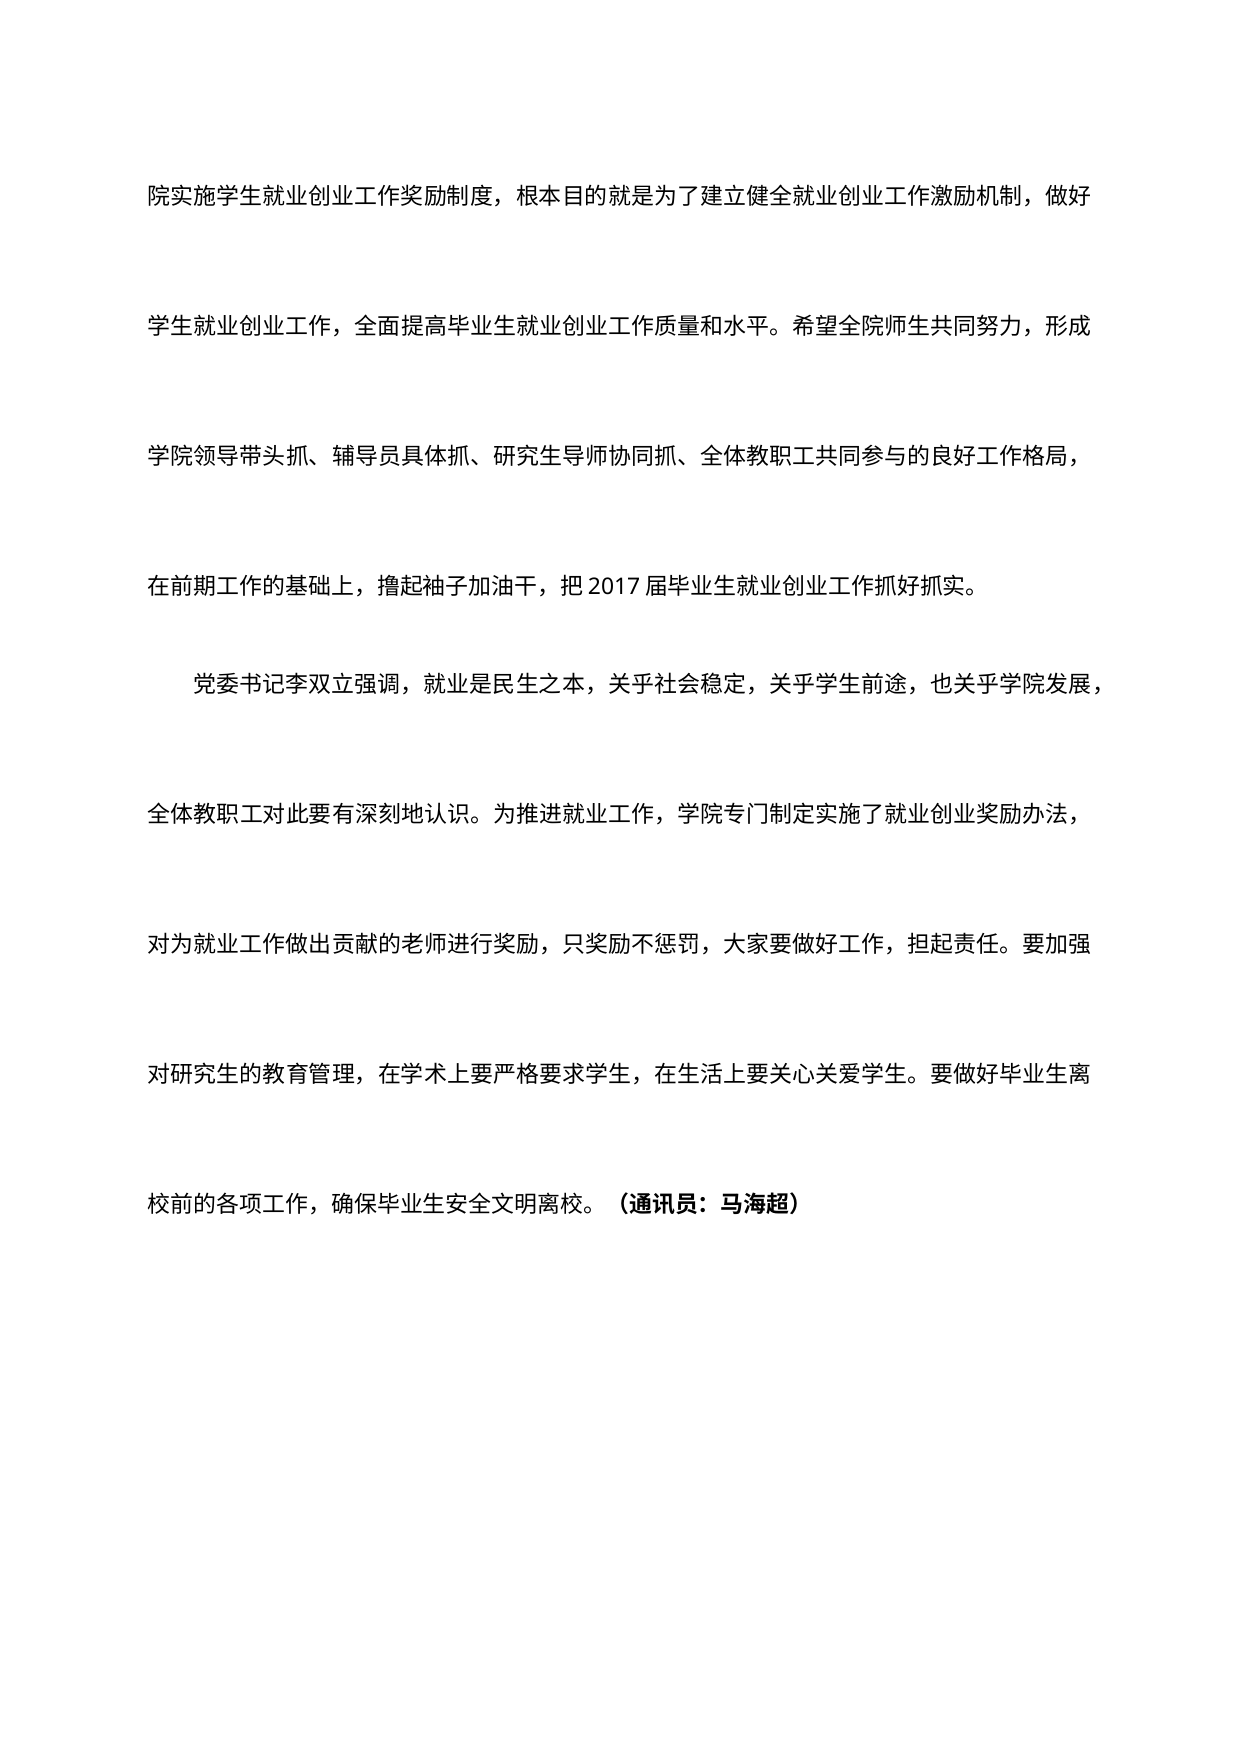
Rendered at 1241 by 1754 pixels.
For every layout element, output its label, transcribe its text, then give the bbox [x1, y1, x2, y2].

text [148, 162, 1092, 617]
text 党委书记李双立强调，就业是民生之本，关乎社会稳定，关乎学生前途，也关乎学院发展，全体教职工对此要有深刻地认识。为推进就业工作，学院专门制定实施了就业创业奖励办法，对为就业工作做出贡献的老师进行奖励，只奖励不惩罚，大家要做好工作，担起责任。要加强对研究生的教育管理，在学术上要严格要求学生，在生活上要关心关爱学生。要做好毕业生离校前的各项工作，确保毕业生安全文明离校。（通讯员：马海超） [148, 650, 1092, 1235]
